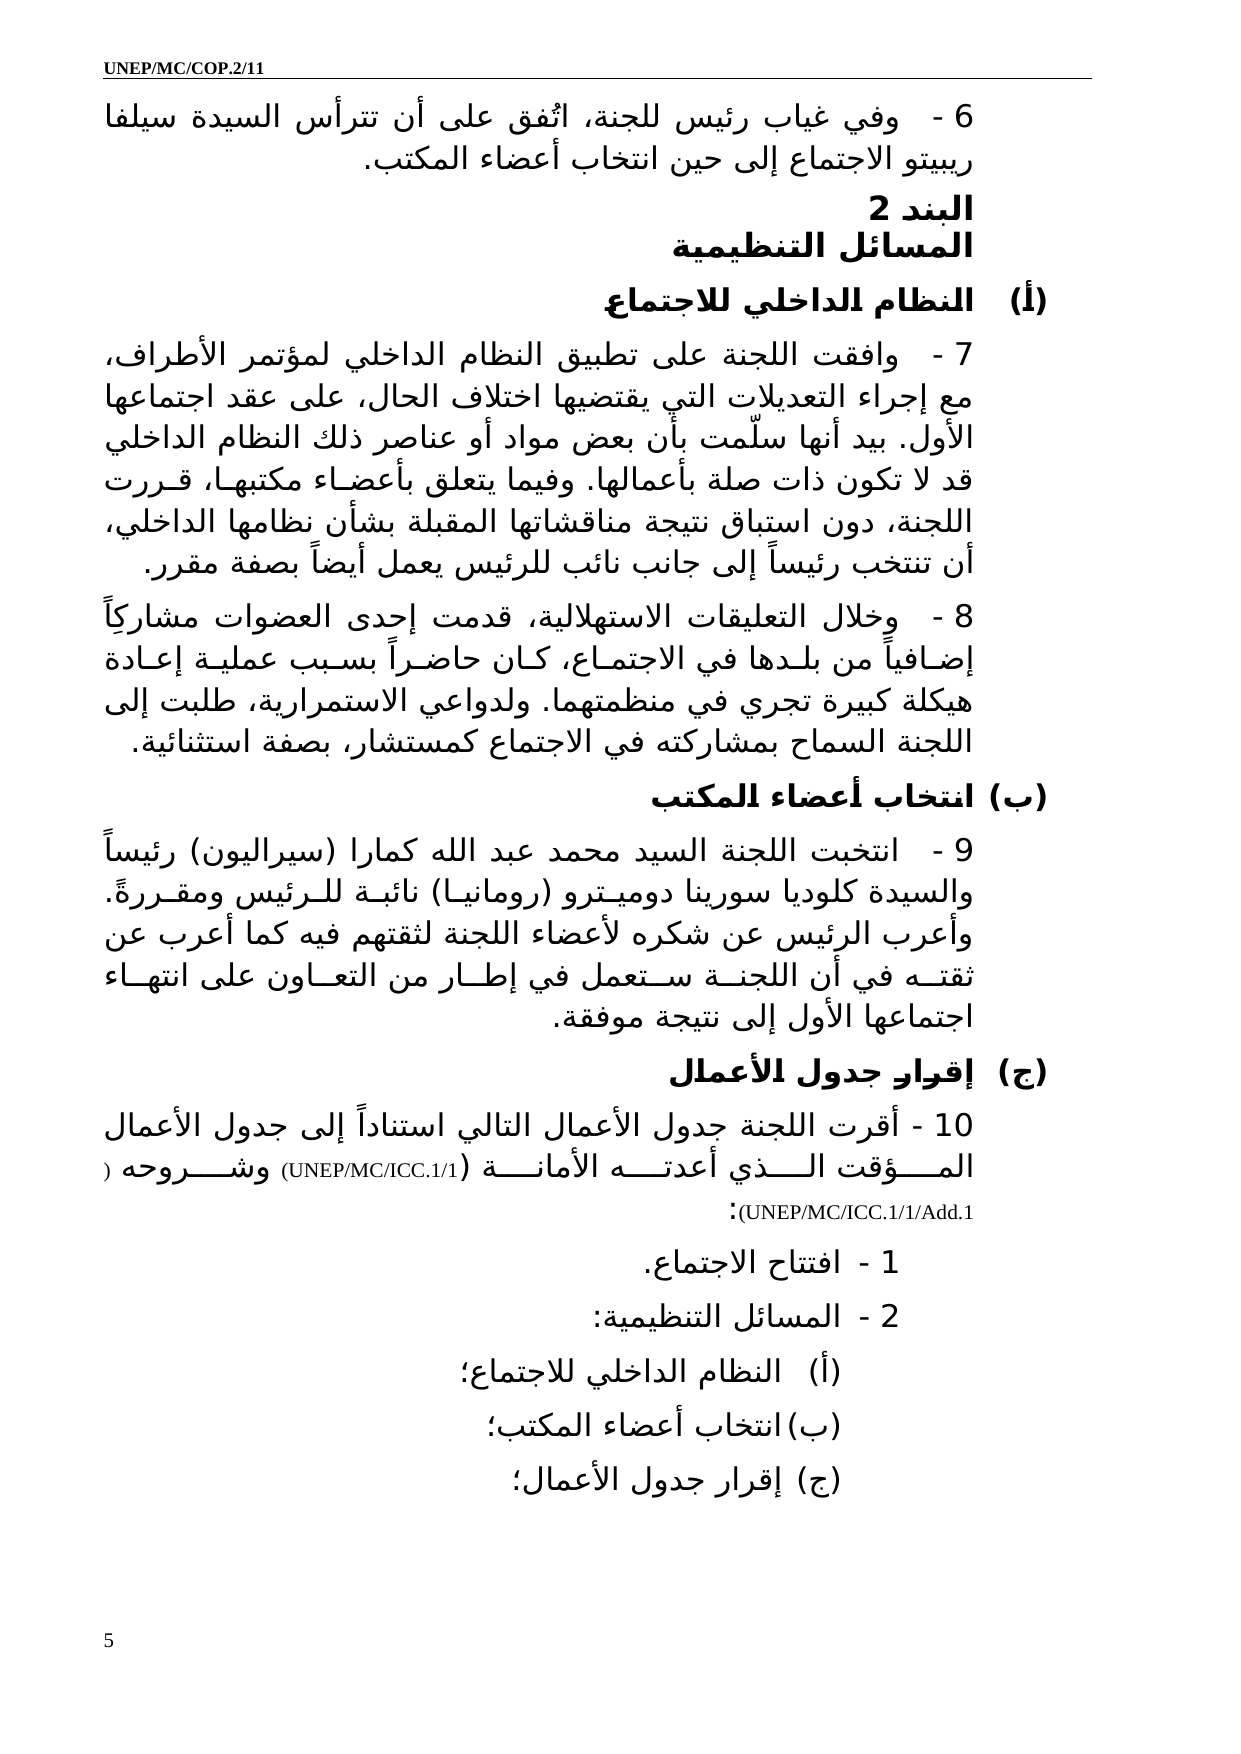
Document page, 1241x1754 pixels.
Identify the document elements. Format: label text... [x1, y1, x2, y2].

text 9 - انتخبت اللجنة السيد محمد عبد الله كمارا (سيراليون) رئيساً والسيدة كلوديا سورينا دوميترو (رومانيا) نائبة للرئيس ومقررةً. وأعرب الرئيس عن شكره لأعضاء اللجنة لثقتهم فيه كما أعرب عن ثقته في أن اللجنة ستعمل في إطار من التعاون على انتهاء اجتماعها الأول إلى نتيجة موفقة. [103, 828, 974, 1036]
text 7 - وافقت اللجنة على تطبيق النظام الداخلي لمؤتمر الأطراف، مع إجراء التعديلات التي يقتضيها اختلاف الحال، على عقد اجتماعها الأول. بيد أنها سلّمت بأن بعض مواد أو عناصر ذلك النظام الداخلي قد لا تكون ذات صلة بأعمالها. وفيما يتعلق بأعضاء مكتبها، قررت اللجنة، دون استباق نتيجة مناقشاتها المقبلة بشأن نظامها الداخلي، أن تنتخب رئيساً إلى جانب نائب للرئيس يعمل أيضاً بصفة مقرر. [103, 332, 974, 582]
text 6 - وفي غياب رئيس للجنة، اتُفق على أن تترأس السيدة سيلفا ريبيتو الاجتماع إلى حين انتخاب أعضاء المكتب. [103, 94, 974, 178]
text (ج) إقرار جدول الأعمال [103, 1049, 1048, 1090]
text 8 - وخلال التعليقات الاستهلالية، قدمت إحدى العضوات مشاركِاً إضافياً من بلدها في الاجتماع، كان حاضراً بسبب عملية إعادة هيكلة كبيرة تجري في منظمتهما. ولدواعي الاستمرارية، طلبت إلى اللجنة السماح بمشاركته في الاجتماع كمستشار، بصفة استثنائية. [103, 594, 974, 761]
text (ب) انتخاب أعضاء المكتب [103, 774, 1048, 815]
text 1 - افتتاح الاجتماع. [103, 1240, 901, 1282]
text البند 2 [103, 190, 974, 228]
text (أ) النظام الداخلي للاجتماع؛ [103, 1349, 842, 1390]
text (ج) إقرار جدول الأعمال؛ [103, 1457, 842, 1499]
text 2 - المسائل التنظيمية: [103, 1294, 901, 1336]
text (ب) انتخاب أعضاء المكتب؛ [103, 1403, 842, 1444]
text المسائل التنظيمية [103, 228, 974, 265]
text (أ) النظام الداخلي للاجتماع [103, 278, 1048, 319]
text 10 - أقرت اللجنة جدول الأعمال التالي استناداً إلى جدول الأعمال المؤقت الذي أعدته الأمانة (UNEP/MC/ICC.1/1) وشروحه (UNEP/MC/ICC.1/1/Add.1): [103, 1103, 974, 1228]
